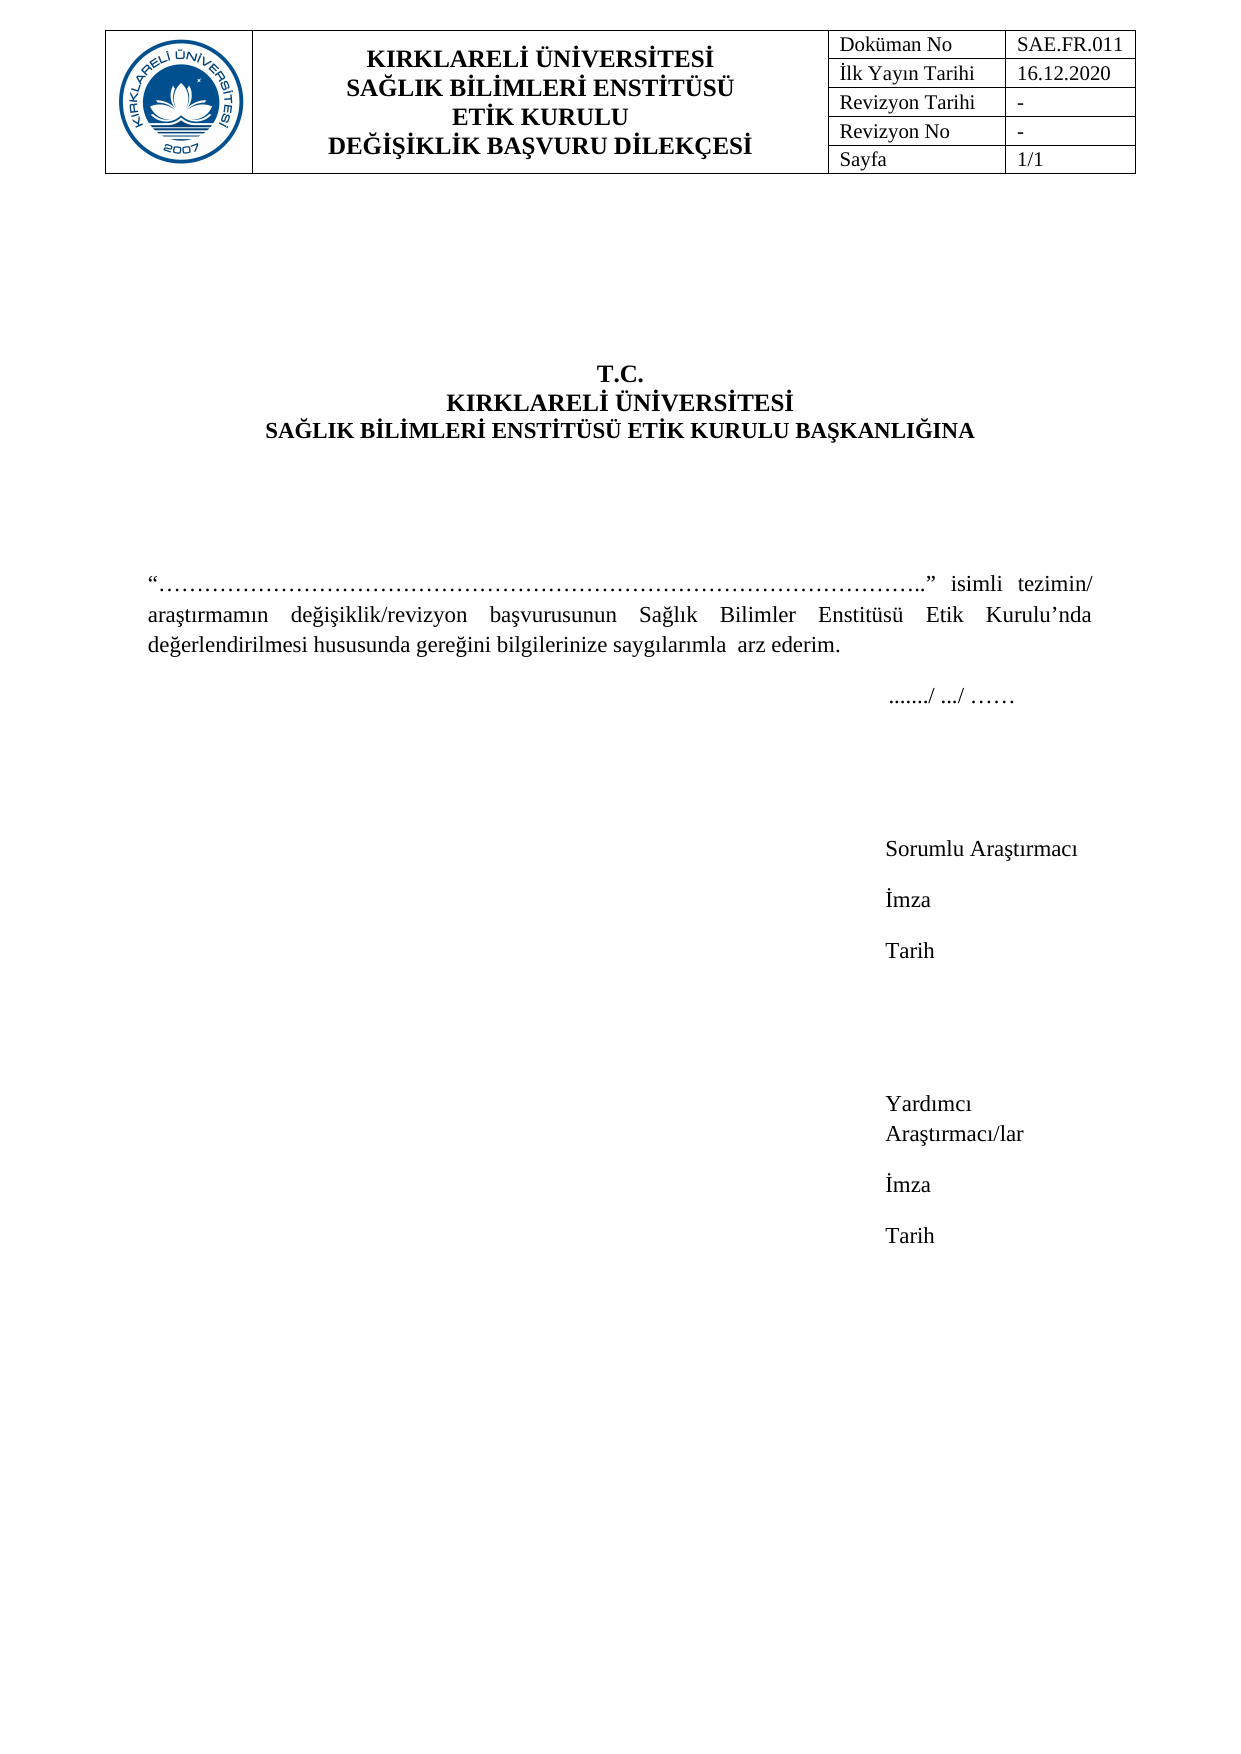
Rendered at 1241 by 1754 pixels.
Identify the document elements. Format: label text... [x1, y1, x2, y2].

text SAĞLIK BİLİMLERİ ENSTİTÜSÜ ETİK KURULU BAŞKANLIĞINA [148, 417, 1093, 443]
text T.C. [148, 359, 1093, 388]
text İmza [885, 886, 1093, 912]
text İmza [885, 1171, 1093, 1198]
text Yardımcı Araştırmacı/lar [885, 1090, 1093, 1147]
text ......./ .../ …… [811, 682, 1093, 708]
text Tarih [885, 937, 1093, 963]
text “………………………………………………………………………………………..” isimli tezimin/ araştırmamın değişiklik/revizyon başvurusunun Sağlık Bilimler Enstitüsü Etik Kurulu’nda değerlendirilmesi hususunda gereğini bilgilerinize saygılarımla arz ederim. [148, 570, 1093, 657]
picture [116, 37, 247, 166]
text Sorumlu Araştırmacı [885, 835, 1093, 861]
text KIRKLARELİ ÜNİVERSİTESİ [148, 388, 1093, 417]
text Tarih [885, 1222, 1093, 1249]
